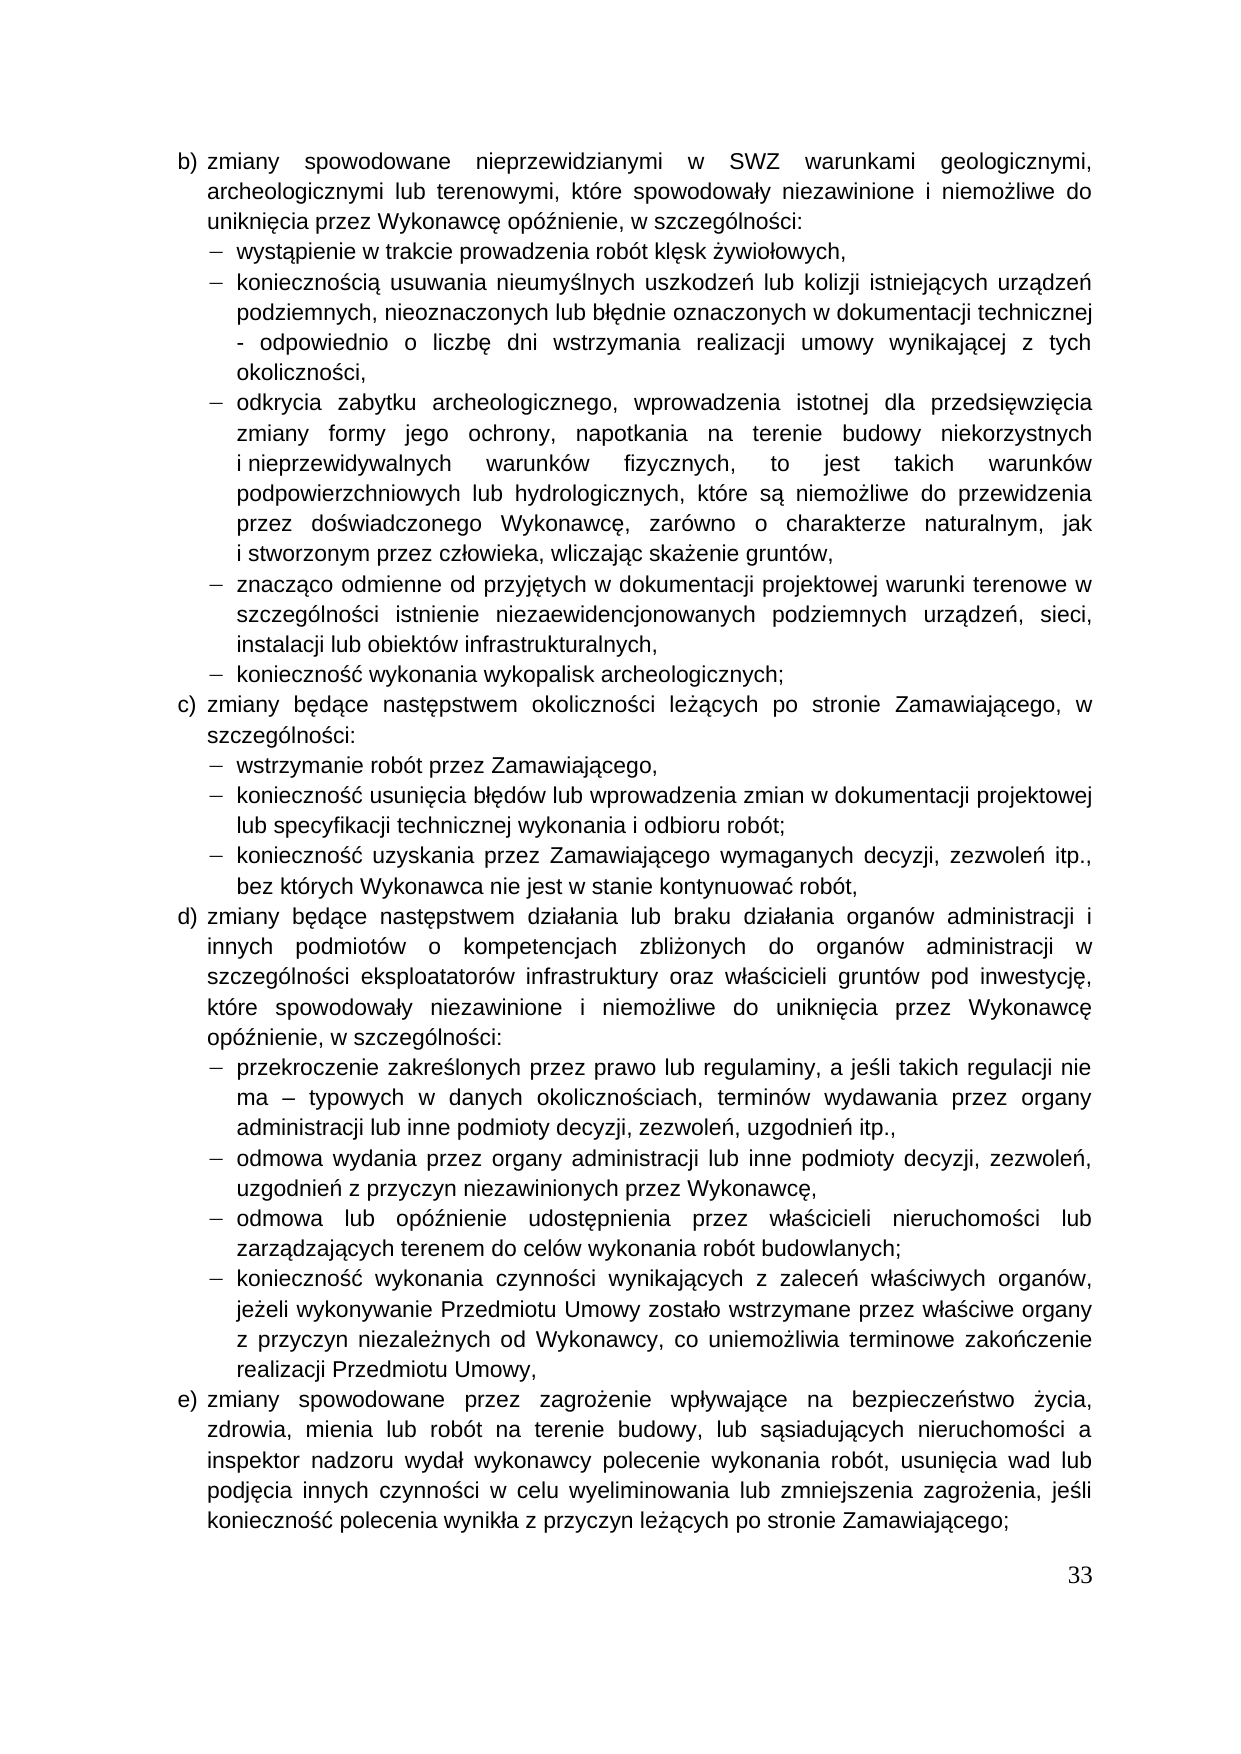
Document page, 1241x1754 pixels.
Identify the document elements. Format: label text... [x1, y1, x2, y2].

list wstrzymanie robót przez Zamawiającego, [207, 752, 1092, 778]
list odmowa wydania przez organy administracji lub inne podmioty decyzji, zezwoleń, uzgodnień z przyczyn niezawinionych przez Wykonawcę, [207, 1144, 1092, 1201]
list zmiany będące następstwem okoliczności leżących po stronie Zamawiającego, w szczególności: [177, 691, 1092, 748]
list wystąpienie w trakcie prowadzenia robót klęsk żywiołowych, [207, 238, 1092, 265]
list zmiany spowodowane nieprzewidzianymi w SWZ warunkami geologicznymi, archeologicznymi lub terenowymi, które spowodowały niezawinione i niemożliwe do uniknięcia przez Wykonawcę opóźnienie, w szczególności: [177, 148, 1092, 234]
list konieczność uzyskania przez Zamawiającego wymaganych decyzji, zezwoleń itp., bez których Wykonawca nie jest w stanie kontynuować robót, [207, 842, 1092, 899]
list konieczność usunięcia błędów lub wprowadzenia zmian w dokumentacji projektowej lub specyfikacji technicznej wykonania i odbioru robót; [207, 782, 1092, 839]
list konieczność wykonania wykopalisk archeologicznych; [207, 661, 1092, 688]
list zmiany będące następstwem działania lub braku działania organów administracji i innych podmiotów o kompetencjach zbliżonych do organów administracji w szczególności eksploatatorów infrastruktury oraz właścicieli gruntów pod inwestycję, które spowodowały niezawinione i niemożliwe do uniknięcia przez Wykonawcę opóźnienie, w szczególności: [177, 903, 1092, 1050]
list odkrycia zabytku archeologicznego, wprowadzenia istotnej dla przedsięwzięcia zmiany formy jego ochrony, napotkania na terenie budowy niekorzystnych i nieprzewidywalnych warunków fizycznych, to jest takich warunków podpowierzchniowych lub hydrologicznych, które są niemożliwe do przewidzenia przez doświadczonego Wykonawcę, zarówno o charakterze naturalnym, jak i stworzonym przez człowieka, wliczając skażenie gruntów, [207, 389, 1092, 567]
list znacząco odmienne od przyjętych w dokumentacji projektowej warunki terenowe w szczególności istnienie niezaewidencjonowanych podziemnych urządzeń, sieci, instalacji lub obiektów infrastrukturalnych, [207, 571, 1092, 657]
list konieczność wykonania czynności wynikających z zaleceń właściwych organów, jeżeli wykonywanie Przedmiotu Umowy zostało wstrzymane przez właściwe organy z przyczyn niezależnych od Wykonawcy, co uniemożliwia terminowe zakończenie realizacji Przedmiotu Umowy, [207, 1265, 1092, 1382]
list odmowa lub opóźnienie udostępnienia przez właścicieli nieruchomości lub zarządzających terenem do celów wykonania robót budowlanych; [207, 1205, 1092, 1262]
list koniecznością usuwania nieumyślnych uszkodzeń lub kolizji istniejących urządzeń podziemnych, nieoznaczonych lub błędnie oznaczonych w dokumentacji technicznej - odpowiednio o liczbę dni wstrzymania realizacji umowy wynikającej z tych okoliczności, [207, 268, 1092, 386]
list zmiany spowodowane przez zagrożenie wpływające na bezpieczeństwo życia, zdrowia, mienia lub robót na terenie budowy, lub sąsiadujących nieruchomości a inspektor nadzoru wydał wykonawcy polecenie wykonania robót, usunięcia wad lub podjęcia innych czynności w celu wyeliminowania lub zmniejszenia zagrożenia, jeśli konieczność polecenia wynikła z przyczyn leżących po stronie Zamawiającego; [177, 1386, 1092, 1533]
list przekroczenie zakreślonych przez prawo lub regulaminy, a jeśli takich regulacji nie ma – typowych w danych okolicznościach, terminów wydawania przez organy administracji lub inne podmioty decyzji, zezwoleń, uzgodnień itp., [207, 1054, 1092, 1141]
